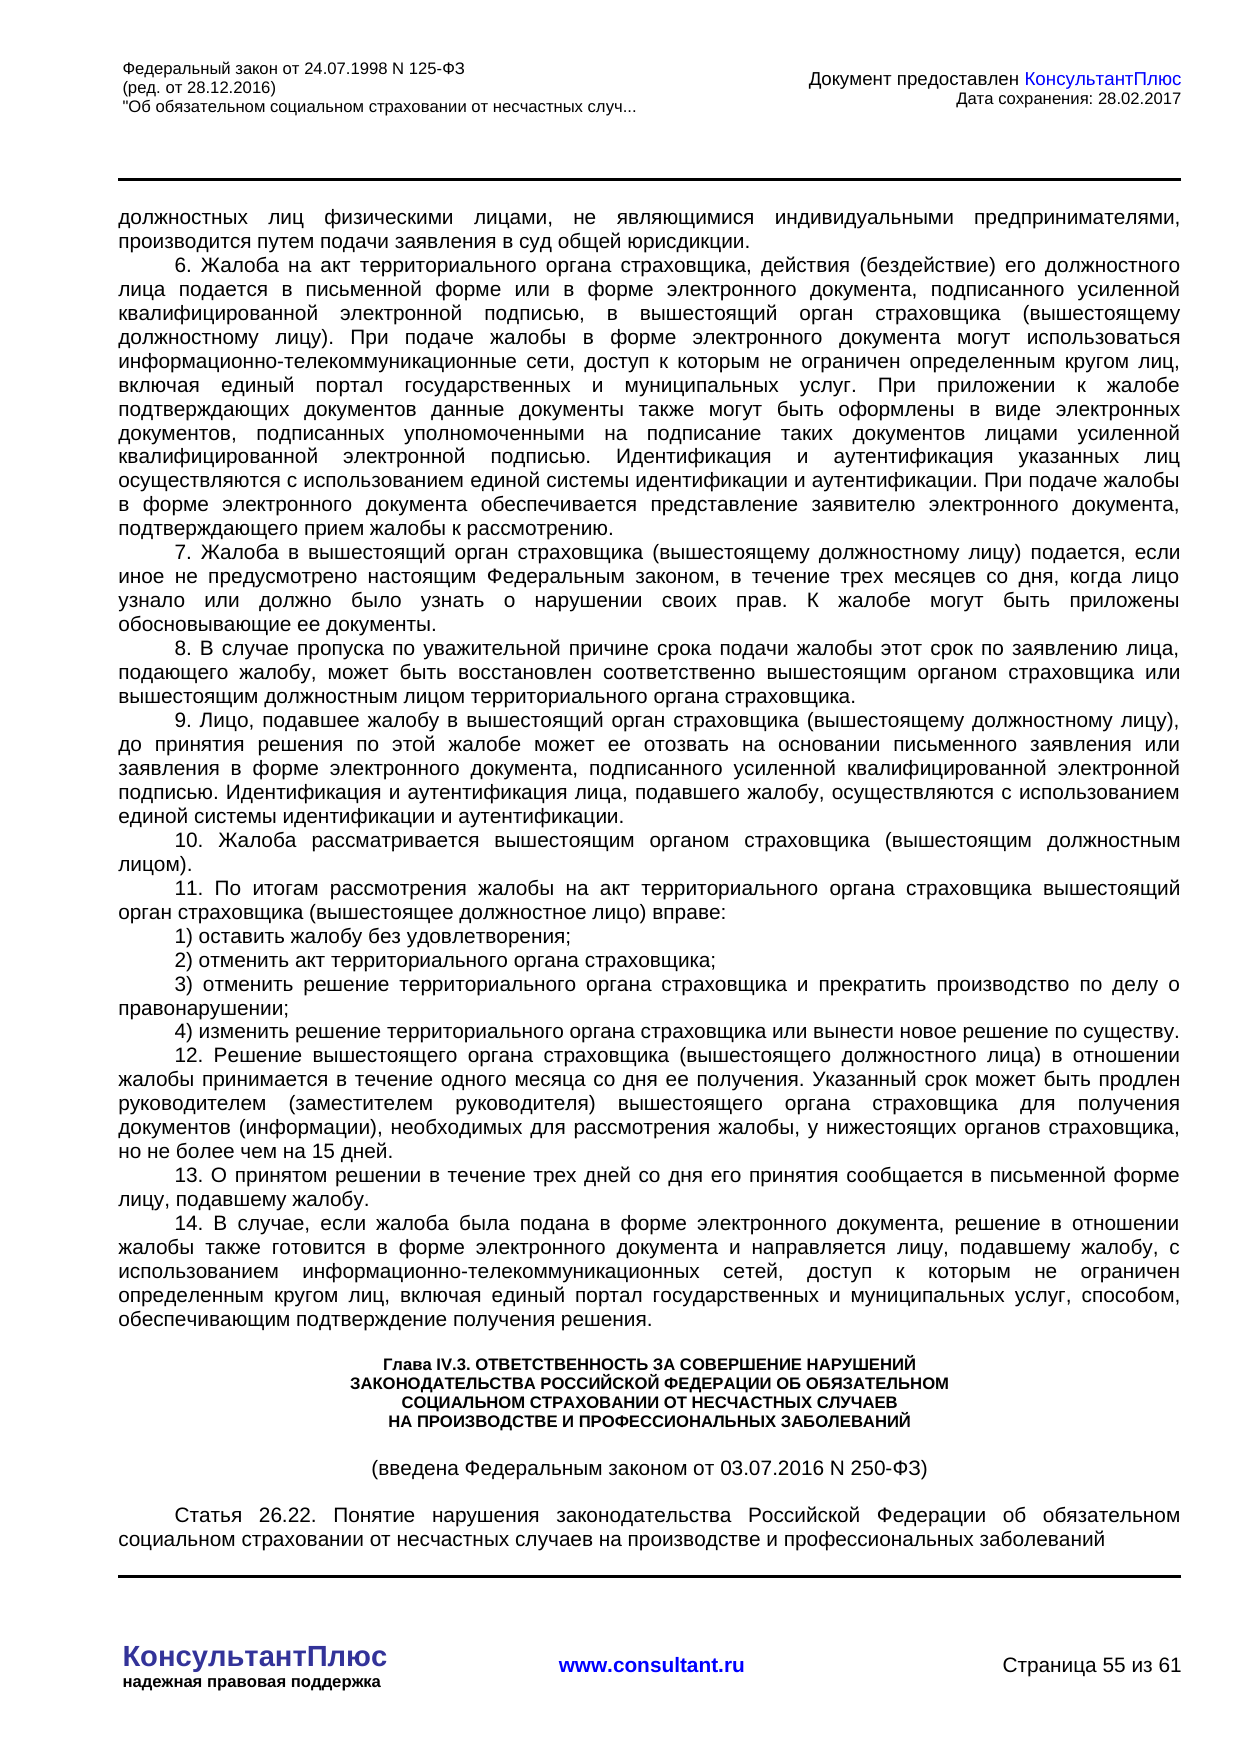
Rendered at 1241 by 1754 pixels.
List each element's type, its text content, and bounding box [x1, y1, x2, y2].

text 3) отменить решение территориального органа страховщика и прекратить производство по делу о правонарушении; [118, 971, 1181, 1019]
text 8. В случае пропуска по уважительной причине срока подачи жалобы этот срок по заявлению лица, подающего жалобу, может быть восстановлен соответственно вышестоящим органом страховщика или вышестоящим должностным лицом территориального органа страховщика. [118, 636, 1181, 708]
text 12. Решение вышестоящего органа страховщика (вышестоящего должностного лица) в отношении жалобы принимается в течение одного месяца со дня ее получения. Указанный срок может быть продлен руководителем (заместителем руководителя) вышестоящего органа страховщика для получения документов (информации), необходимых для рассмотрения жалобы, у нижестоящих органов страховщика, но не более чем на 15 дней. [118, 1043, 1181, 1163]
text Статья 26.22. Понятие нарушения законодательства Российской Федерации об обязательном социальном страховании от несчастных случаев на производстве и профессиональных заболеваний [118, 1503, 1181, 1551]
title СОЦИАЛЬНОМ СТРАХОВАНИИ ОТ НЕСЧАСТНЫХ СЛУЧАЕВ [118, 1393, 1181, 1412]
text 6. Жалоба на акт территориального органа страховщика, действия (бездействие) его должностного лица подается в письменной форме или в форме электронного документа, подписанного усиленной квалифицированной электронной подписью, в вышестоящий орган страховщика (вышестоящему должностному лицу). При подаче жалобы в форме электронного документа могут использоваться информационно-телекоммуникационные сети, доступ к которым не ограничен определенным кругом лиц, включая единый портал государственных и муниципальных услуг. При приложении к жалобе подтверждающих документов данные документы также могут быть оформлены в виде электронных документов, подписанных уполномоченными на подписание таких документов лицами усиленной квалифицированной электронной подписью. Идентификация и аутентификация указанных лиц осуществляются с использованием единой системы идентификации и аутентификации. При подаче жалобы в форме электронного документа обеспечивается представление заявителю электронного документа, подтверждающего прием жалобы к рассмотрению. [118, 253, 1181, 540]
title Глава IV.3. ОТВЕТСТВЕННОСТЬ ЗА СОВЕРШЕНИЕ НАРУШЕНИЙ [118, 1355, 1181, 1374]
text 9. Лицо, подавшее жалобу в вышестоящий орган страховщика (вышестоящему должностному лицу), до принятия решения по этой жалобе может ее отозвать на основании письменного заявления или заявления в форме электронного документа, подписанного усиленной квалифицированной электронной подписью. Идентификация и аутентификация лица, подавшего жалобу, осуществляются с использованием единой системы идентификации и аутентификации. [118, 708, 1181, 828]
text (введена Федеральным законом от 03.07.2016 N 250-ФЗ) [118, 1455, 1181, 1479]
text 10. Жалоба рассматривается вышестоящим органом страховщика (вышестоящим должностным лицом). [118, 828, 1181, 876]
text 1) оставить жалобу без удовлетворения; [118, 923, 1181, 947]
text 13. О принятом решении в течение трех дней со дня его принятия сообщается в письменной форме лицу, подавшему жалобу. [118, 1163, 1181, 1211]
text 7. Жалоба в вышестоящий орган страховщика (вышестоящему должностному лицу) подается, если иное не предусмотрено настоящим Федеральным законом, в течение трех месяцев со дня, когда лицо узнало или должно было узнать о нарушении своих прав. К жалобе могут быть приложены обосновывающие ее документы. [118, 540, 1181, 636]
text 2) отменить акт территориального органа страховщика; [118, 947, 1181, 971]
text 14. В случае, если жалоба была подана в форме электронного документа, решение в отношении жалобы также готовится в форме электронного документа и направляется лицу, подавшему жалобу, с использованием информационно-телекоммуникационных сетей, доступ к которым не ограничен определенным кругом лиц, включая единый портал государственных и муниципальных услуг, способом, обеспечивающим подтверждение получения решения. [118, 1211, 1181, 1331]
text 4) изменить решение территориального органа страховщика или вынести новое решение по существу. [118, 1019, 1181, 1043]
title НА ПРОИЗВОДСТВЕ И ПРОФЕССИОНАЛЬНЫХ ЗАБОЛЕВАНИЙ [118, 1412, 1181, 1431]
text 11. По итогам рассмотрения жалобы на акт территориального органа страховщика вышестоящий орган страховщика (вышестоящее должностное лицо) вправе: [118, 876, 1181, 923]
title ЗАКОНОДАТЕЛЬСТВА РОССИЙСКОЙ ФЕДЕРАЦИИ ОБ ОБЯЗАТЕЛЬНОМ [118, 1374, 1181, 1393]
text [118, 205, 1181, 253]
